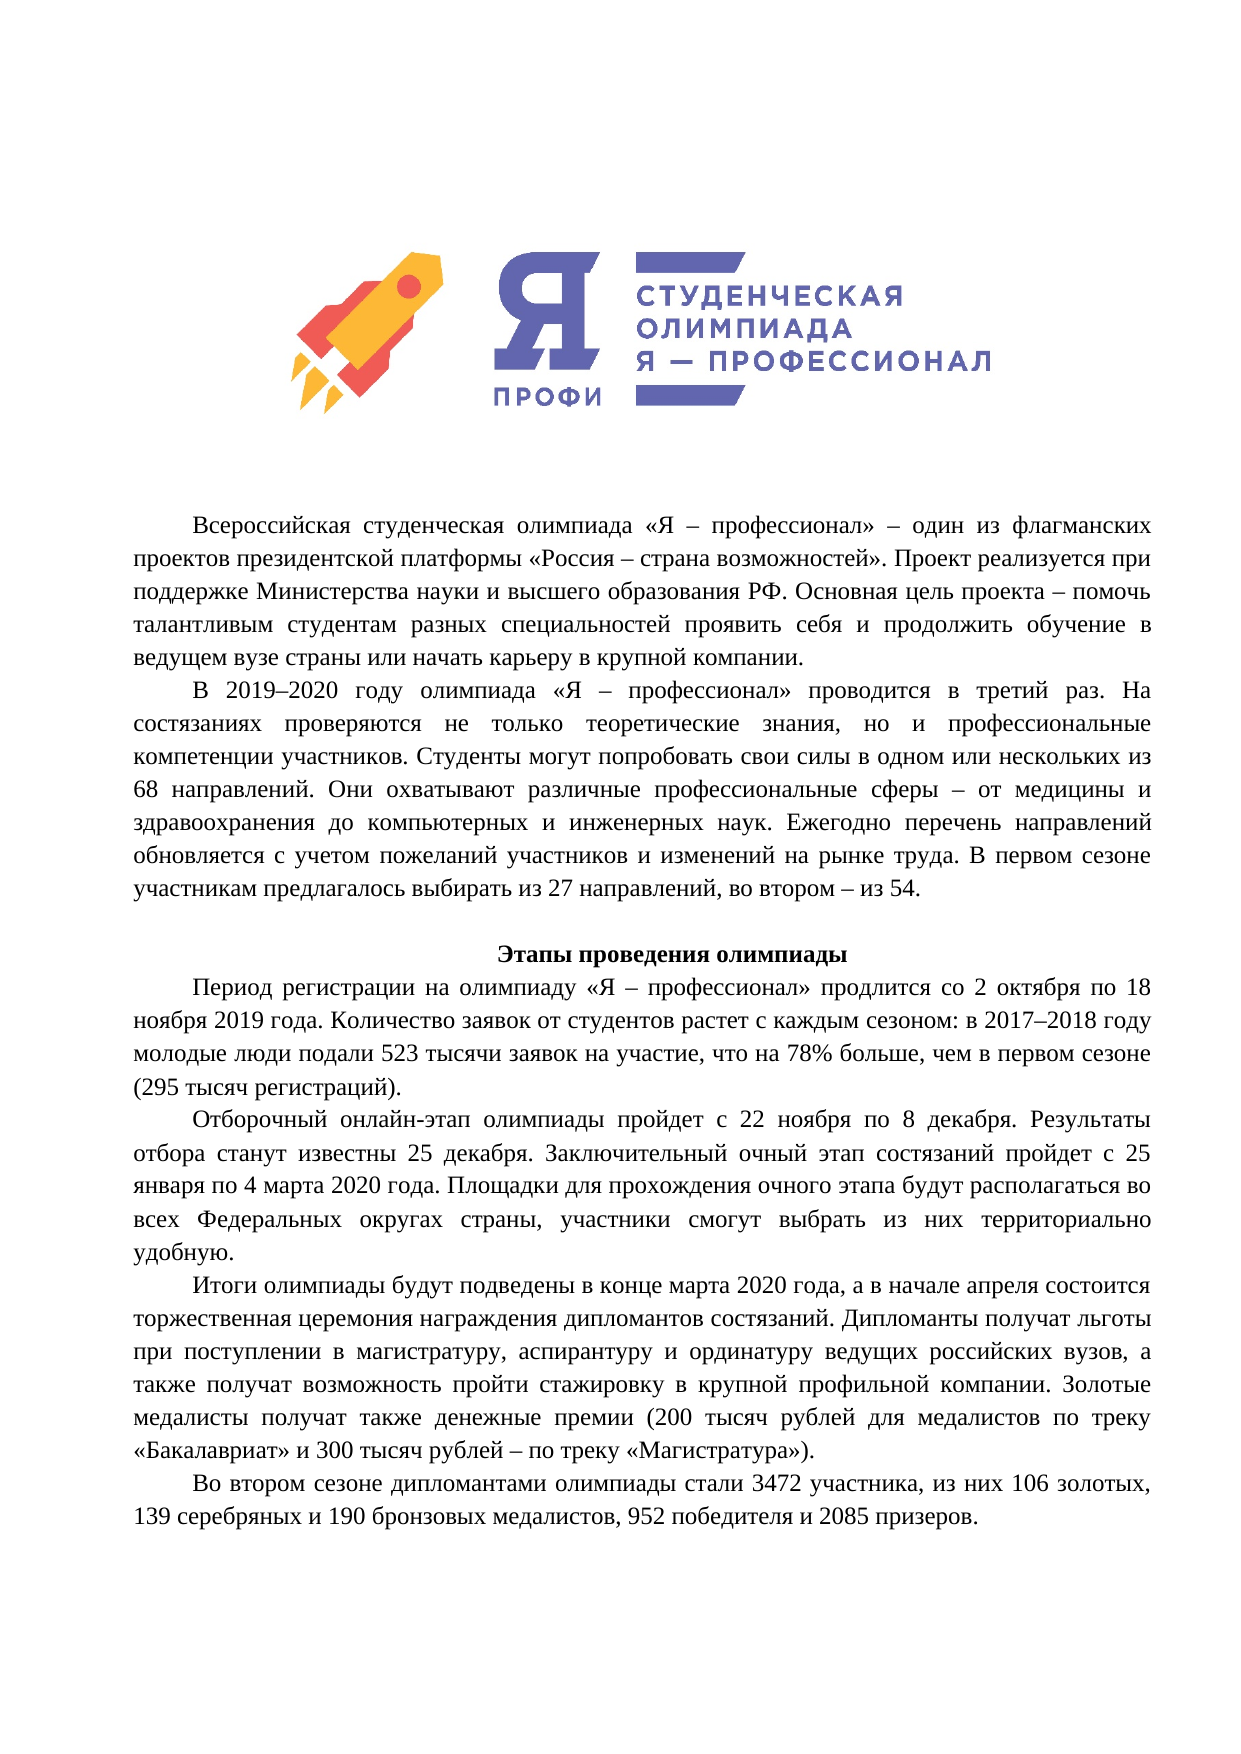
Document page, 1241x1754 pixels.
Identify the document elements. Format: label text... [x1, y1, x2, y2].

text Период регистрации на олимпиаду «Я – профессионал» продлится со 2 октября по 18 ноября 2019 года. Количество заявок от студентов растет с каждым сезоном: в 2017–2018 году молодые люди подали 523 тысячи заявок на участие, что на 78% больше, чем в первом сезоне (295 тысяч регистраций). [133, 972, 1152, 1100]
text Всероссийская студенческая олимпиада «Я – профессионал» – один из флагманских проектов президентской платформы «Россия – страна возможностей». Проект реализуется при поддержке Министерства науки и высшего образования РФ. Основная цель проекта – помочь талантливым студентам разных специальностей проявить себя и продолжить обучение в ведущем вузе страны или начать карьеру в крупной компании. [133, 510, 1152, 671]
text Этапы проведения олимпиады [133, 939, 1152, 968]
text В 2019–2020 году олимпиада «Я – профессионал» проводится в третий раз. На состязаниях проверяются не только теоретические знания, но и профессиональные компетенции участников. Студенты могут попробовать свои силы в одном или нескольких из 68 направлений. Они охватывают различные профессиональные сферы – от медицины и здравоохранения до компьютерных и инженерных наук. Ежегодно перечень направлений обновляется с учетом пожеланий участников и изменений на рынке труда. В первом сезоне участникам предлагалось выбирать из 27 направлений, во втором – из 54. [133, 675, 1152, 902]
picture [88, 200, 1152, 479]
text Итоги олимпиады будут подведены в конце марта 2020 года, а в начале апреля состоится торжественная церемония награждения дипломантов состязаний. Дипломанты получат льготы при поступлении в магистратуру, аспирантуру и ординатуру ведущих российских вузов, а также получат возможность пройти стажировку в крупной профильной компании. Золотые медалисты получат также денежные премии (200 тысяч рублей для медалистов по треку «Бакалавриат» и 300 тысяч рублей – по треку «Магистратура»). [133, 1270, 1152, 1463]
text Отборочный онлайн-этап олимпиады пройдет с 22 ноября по 8 декабря. Результаты отбора станут известны 25 декабря. Заключительный очный этап состязаний пройдет с 25 января по 4 марта 2020 года. Площадки для прохождения очного этапа будут располагаться во всех Федеральных округах страны, участники смогут выбрать из них территориально удобную. [133, 1104, 1152, 1265]
text Во втором сезоне дипломантами олимпиады стали 3472 участника, из них 106 золотых, 139 серебряных и 190 бронзовых медалистов, 952 победителя и 2085 призеров. [133, 1468, 1152, 1529]
